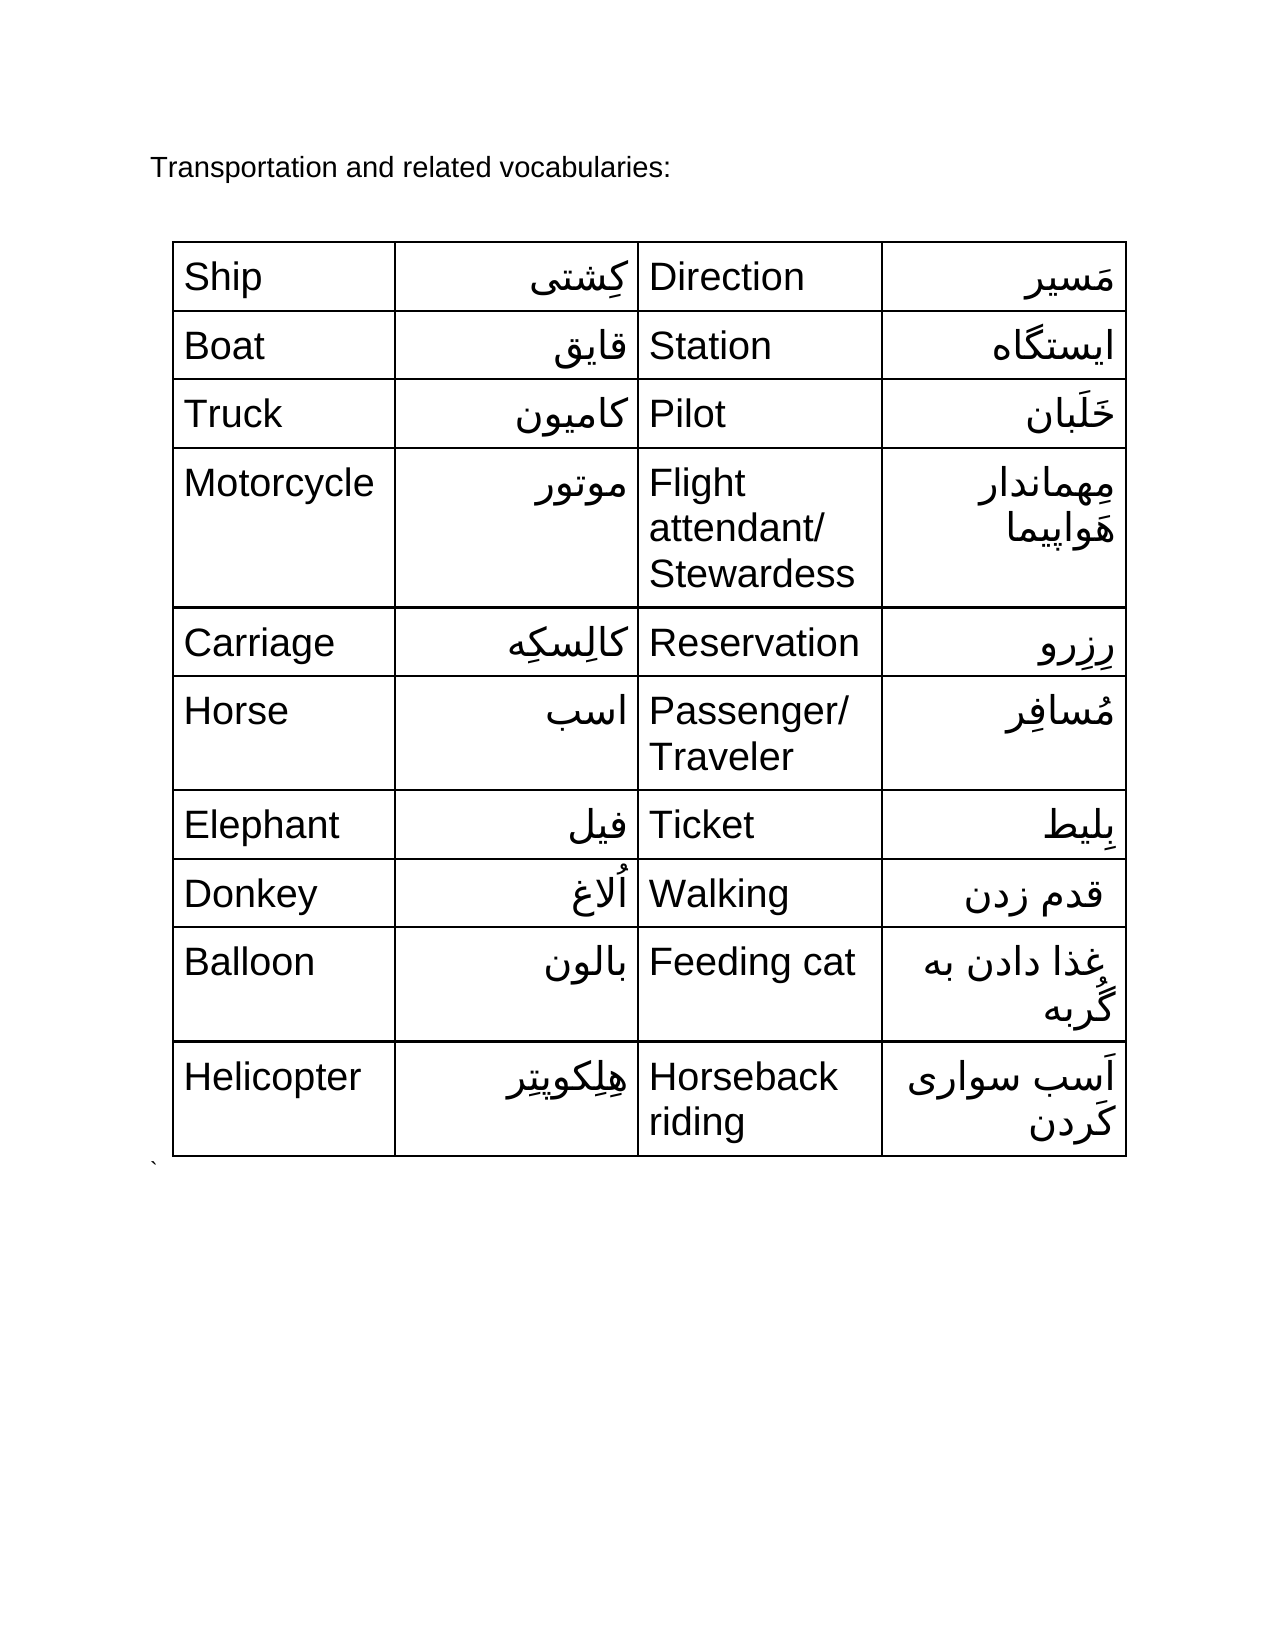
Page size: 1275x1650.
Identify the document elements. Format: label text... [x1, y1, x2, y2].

table_cell هِلِکوپتِر [396, 1043, 637, 1154]
table_cell Ticket [639, 791, 881, 858]
table_cell موتور [396, 449, 637, 606]
table_cell Truck [174, 380, 394, 447]
text ` [150, 1157, 1125, 1183]
table_cell Pilot [639, 380, 881, 447]
table_cell خَلَبان [883, 380, 1125, 447]
table_cell اسب [396, 677, 637, 789]
table_cell اَسب سواری کَردن [883, 1043, 1125, 1154]
table_cell غذا دادن به گُربه [883, 928, 1125, 1040]
table_cell مِهماندار هَواپیما [883, 449, 1125, 606]
table_cell کامیون [396, 380, 637, 447]
table_cell Flight attendant/ Stewardess [639, 449, 881, 606]
table_cell Donkey [174, 860, 394, 926]
table_cell Station [639, 312, 881, 378]
table_cell Helicopter [174, 1043, 394, 1154]
table_cell Passenger/ Traveler [639, 677, 881, 789]
table_cell Motorcycle [174, 449, 394, 606]
table_cell Elephant [174, 791, 394, 858]
table_cell Feeding cat [639, 928, 881, 1040]
table_cell Carriage [174, 609, 394, 675]
table_cell Horseback riding [639, 1043, 881, 1154]
table_cell Boat [174, 312, 394, 378]
table_cell قدم زدن [883, 860, 1125, 926]
table_cell Reservation [639, 609, 881, 675]
table_cell بالون [396, 928, 637, 1040]
table_cell Walking [639, 860, 881, 926]
table_cell Horse [174, 677, 394, 789]
table_header Ship [174, 243, 394, 309]
text Transportation and related vocabularies: [150, 150, 1125, 183]
table_cell اُلاغ [396, 860, 637, 926]
table_cell رِزِرو [883, 609, 1125, 675]
table_header مَسیر [883, 243, 1125, 309]
table_cell ایستگاه [883, 312, 1125, 378]
table_cell بِلیط [883, 791, 1125, 858]
table_header Direction [639, 243, 881, 309]
table_header کِشتی [396, 243, 637, 309]
table_cell مُسافِر [883, 677, 1125, 789]
table_cell Balloon [174, 928, 394, 1040]
table_cell فیل [396, 791, 637, 858]
table_cell قایق [396, 312, 637, 378]
table_cell کالِسکِه [396, 609, 637, 675]
